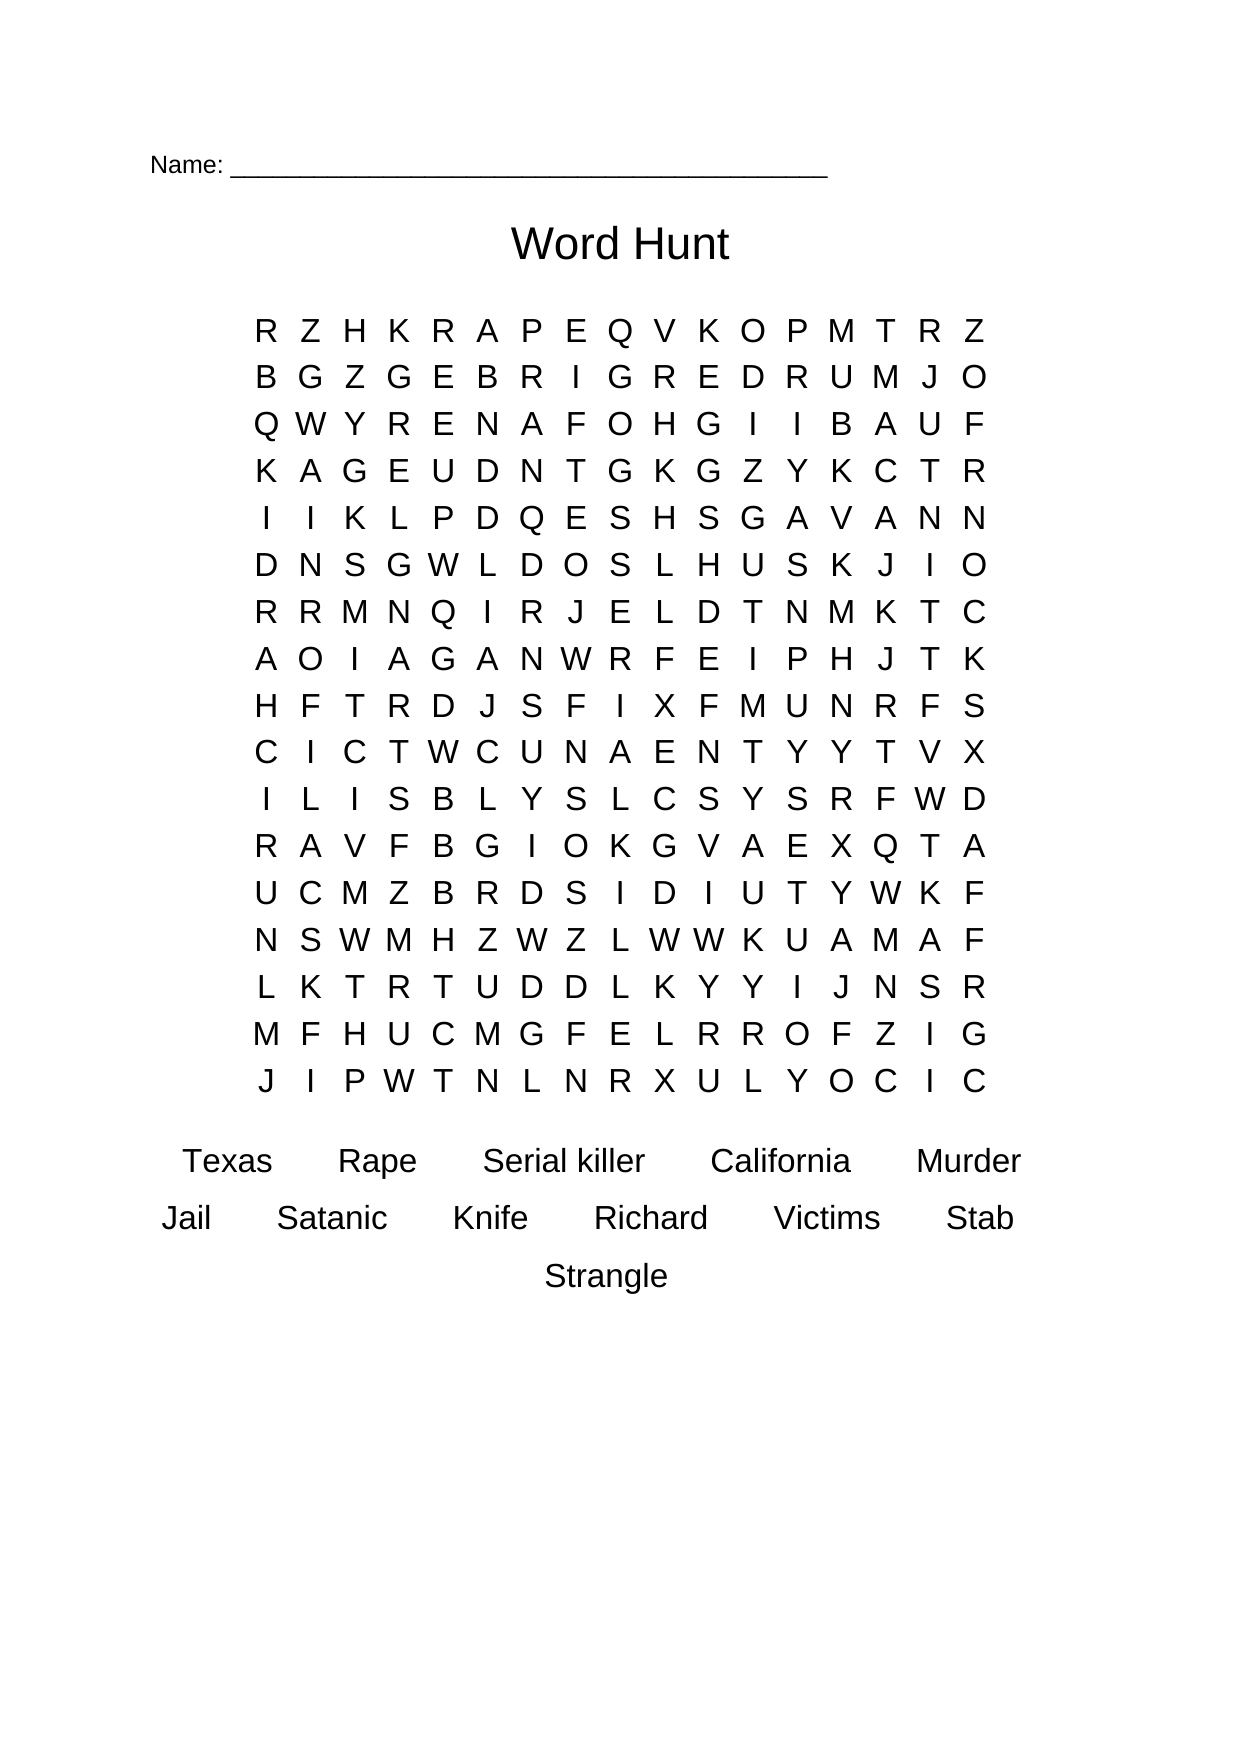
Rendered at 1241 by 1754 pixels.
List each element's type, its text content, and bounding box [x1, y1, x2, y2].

table_cell N [377, 588, 421, 634]
table_cell F [288, 1010, 332, 1056]
table_header K [686, 306, 731, 353]
table_cell Q [510, 494, 554, 541]
table_cell O [598, 400, 642, 447]
table_cell N [775, 588, 819, 634]
table_cell K [952, 635, 996, 681]
table_cell I [288, 494, 332, 541]
table_cell A [908, 916, 952, 963]
table_cell M [863, 916, 908, 963]
table_cell R [598, 635, 642, 681]
table_header P [775, 306, 819, 353]
table_cell N [510, 635, 554, 681]
table_cell R [863, 681, 908, 728]
table_cell C [863, 1056, 908, 1103]
table_cell L [465, 775, 509, 822]
table_cell D [642, 869, 686, 916]
table_cell Y [686, 963, 731, 1009]
table_cell O [952, 353, 996, 400]
table_cell O [554, 541, 598, 588]
table_cell I [465, 588, 509, 634]
table_cell S [908, 963, 952, 1009]
table_cell V [686, 822, 731, 869]
table_cell S [598, 541, 642, 588]
table_cell H [421, 916, 465, 963]
table_cell A [863, 400, 908, 447]
table_cell T [421, 1056, 465, 1103]
table_cell N [863, 963, 908, 1009]
table_cell Q [863, 822, 908, 869]
table_cell T [775, 869, 819, 916]
table_cell Y [819, 869, 863, 916]
table_cell N [510, 447, 554, 494]
table_cell I [244, 775, 288, 822]
table_cell I [598, 869, 642, 916]
table_cell C [421, 1010, 465, 1056]
table_cell C [244, 728, 288, 775]
title Word Hunt [150, 216, 1090, 269]
table_cell E [377, 447, 421, 494]
table_cell S [333, 541, 377, 588]
table_cell I [333, 635, 377, 681]
table_cell G [333, 447, 377, 494]
table_cell R [510, 353, 554, 400]
table_cell W [288, 400, 332, 447]
table_cell L [598, 963, 642, 1009]
table_cell E [642, 728, 686, 775]
table_cell F [908, 681, 952, 728]
table_cell D [244, 541, 288, 588]
table_cell T [731, 588, 775, 634]
table_cell D [510, 541, 554, 588]
table_cell S [775, 775, 819, 822]
table_cell G [288, 353, 332, 400]
table_cell N [554, 728, 598, 775]
table_cell M [333, 869, 377, 916]
table_cell L [288, 775, 332, 822]
table_cell B [421, 775, 465, 822]
table_cell L [642, 1010, 686, 1056]
table_cell W [421, 728, 465, 775]
table_cell E [598, 588, 642, 634]
table_cell Y [731, 775, 775, 822]
table_cell T [908, 447, 952, 494]
table_cell G [731, 494, 775, 541]
table_cell F [863, 775, 908, 822]
table_cell G [421, 635, 465, 681]
table_header E [554, 306, 598, 353]
table_cell U [731, 541, 775, 588]
table_cell L [510, 1056, 554, 1103]
table_cell C [642, 775, 686, 822]
table_cell A [598, 728, 642, 775]
table_cell U [377, 1010, 421, 1056]
table_cell S [510, 681, 554, 728]
table_cell J [863, 635, 908, 681]
table_cell K [819, 447, 863, 494]
table_header Q [598, 306, 642, 353]
table_cell E [686, 635, 731, 681]
table_cell E [421, 353, 465, 400]
table_cell Y [510, 775, 554, 822]
table_cell B [421, 822, 465, 869]
table_cell V [908, 728, 952, 775]
table_cell T [908, 822, 952, 869]
table_cell M [333, 588, 377, 634]
table_cell V [333, 822, 377, 869]
table_cell Y [775, 728, 819, 775]
table_cell K [908, 869, 952, 916]
table_cell N [465, 1056, 509, 1103]
table_cell R [510, 588, 554, 634]
table_cell U [908, 400, 952, 447]
table_cell B [421, 869, 465, 916]
table_cell R [598, 1056, 642, 1103]
table_cell F [686, 681, 731, 728]
table_cell I [686, 869, 731, 916]
table_cell G [377, 541, 421, 588]
table_cell H [244, 681, 288, 728]
table_cell Y [775, 1056, 819, 1103]
table_cell K [819, 541, 863, 588]
table_cell Y [775, 447, 819, 494]
table_cell R [244, 822, 288, 869]
table_header A [465, 306, 509, 353]
table_cell R [465, 869, 509, 916]
table_cell O [775, 1010, 819, 1056]
table_cell F [952, 916, 996, 963]
table_cell R [377, 963, 421, 1009]
table_cell R [377, 400, 421, 447]
table_header Name: ___________________________________________ [150, 150, 1090, 216]
table_cell T [908, 588, 952, 634]
table_cell N [554, 1056, 598, 1103]
table_header V [642, 306, 686, 353]
table_cell M [377, 916, 421, 963]
table_cell G [952, 1010, 996, 1056]
table_cell S [598, 494, 642, 541]
table_cell F [642, 635, 686, 681]
table_cell T [554, 447, 598, 494]
table_cell W [554, 635, 598, 681]
table_cell D [952, 775, 996, 822]
table_cell Q [244, 400, 288, 447]
table_cell S [775, 541, 819, 588]
table_header R [908, 306, 952, 353]
table_cell I [908, 1056, 952, 1103]
table_cell R [686, 1010, 731, 1056]
table_cell Z [465, 916, 509, 963]
table_cell F [952, 400, 996, 447]
table_cell I [554, 353, 598, 400]
table_cell I [510, 822, 554, 869]
table_cell Y [333, 400, 377, 447]
table_cell I [333, 775, 377, 822]
table_cell Z [333, 353, 377, 400]
table_cell F [554, 400, 598, 447]
table_cell K [288, 963, 332, 1009]
table_cell D [465, 494, 509, 541]
table_cell G [598, 353, 642, 400]
table_cell J [908, 353, 952, 400]
table_header M [819, 306, 863, 353]
table_cell I [731, 635, 775, 681]
table_cell E [686, 353, 731, 400]
table_cell H [642, 400, 686, 447]
table_cell D [421, 681, 465, 728]
table_cell L [731, 1056, 775, 1103]
table_cell S [686, 775, 731, 822]
table_cell M [465, 1010, 509, 1056]
table_cell E [775, 822, 819, 869]
table_cell J [465, 681, 509, 728]
table_cell P [775, 635, 819, 681]
table_cell K [598, 822, 642, 869]
table_cell T [908, 635, 952, 681]
table_cell K [642, 447, 686, 494]
table_cell A [377, 635, 421, 681]
table_cell X [819, 822, 863, 869]
table_cell C [952, 1056, 996, 1103]
table_cell I [288, 1056, 332, 1103]
table_cell A [819, 916, 863, 963]
table_cell N [686, 728, 731, 775]
table_cell I [775, 963, 819, 1009]
table_header T [863, 306, 908, 353]
table_cell R [819, 775, 863, 822]
table_cell K [244, 447, 288, 494]
table_cell L [377, 494, 421, 541]
table_cell M [863, 353, 908, 400]
table_cell G [642, 822, 686, 869]
table_cell O [554, 822, 598, 869]
table_cell L [598, 916, 642, 963]
table_cell J [863, 541, 908, 588]
table_cell F [819, 1010, 863, 1056]
table_cell W [686, 916, 731, 963]
table_cell R [952, 963, 996, 1009]
table_header K [377, 306, 421, 353]
table_cell E [598, 1010, 642, 1056]
table_cell U [510, 728, 554, 775]
table_cell U [775, 916, 819, 963]
table_cell U [731, 869, 775, 916]
table_cell A [510, 400, 554, 447]
table_cell E [554, 494, 598, 541]
table_cell R [288, 588, 332, 634]
table_cell I [908, 1010, 952, 1056]
table_cell B [244, 353, 288, 400]
table_cell S [686, 494, 731, 541]
table_cell F [377, 822, 421, 869]
text Texas Rape Serial killer California Murder Jail Satanic Knife Richard Victims Stab Strangle [150, 1141, 1090, 1294]
table_cell T [863, 728, 908, 775]
table_cell W [642, 916, 686, 963]
table_cell I [775, 400, 819, 447]
table_cell P [421, 494, 465, 541]
table_cell R [731, 1010, 775, 1056]
table_cell A [288, 822, 332, 869]
table_cell N [465, 400, 509, 447]
table_cell U [465, 963, 509, 1009]
table_cell W [333, 916, 377, 963]
table_cell V [819, 494, 863, 541]
table_cell H [333, 1010, 377, 1056]
table_cell L [598, 775, 642, 822]
table_cell Z [377, 869, 421, 916]
table_cell C [952, 588, 996, 634]
table_cell C [465, 728, 509, 775]
table_cell L [244, 963, 288, 1009]
table_cell M [244, 1010, 288, 1056]
table_cell J [554, 588, 598, 634]
table_cell C [333, 728, 377, 775]
table_cell U [819, 353, 863, 400]
table_cell T [421, 963, 465, 1009]
table_cell N [952, 494, 996, 541]
table_cell T [333, 963, 377, 1009]
table_header Z [288, 306, 332, 353]
table_cell G [377, 353, 421, 400]
table_cell P [333, 1056, 377, 1103]
table_cell F [554, 1010, 598, 1056]
table_cell C [288, 869, 332, 916]
table_header O [731, 306, 775, 353]
table_cell S [554, 775, 598, 822]
table_cell H [686, 541, 731, 588]
table_cell T [731, 728, 775, 775]
table_cell Z [863, 1010, 908, 1056]
table_cell K [333, 494, 377, 541]
table_cell R [775, 353, 819, 400]
table_cell G [598, 447, 642, 494]
table_cell S [288, 916, 332, 963]
table_cell Y [731, 963, 775, 1009]
table_cell O [288, 635, 332, 681]
table_cell W [377, 1056, 421, 1103]
table_cell M [731, 681, 775, 728]
table_cell U [686, 1056, 731, 1103]
table_cell M [819, 588, 863, 634]
table_cell K [731, 916, 775, 963]
table_header R [421, 306, 465, 353]
table_cell E [421, 400, 465, 447]
table_cell X [642, 1056, 686, 1103]
table_cell K [863, 588, 908, 634]
table_cell F [554, 681, 598, 728]
table_cell W [863, 869, 908, 916]
table_cell T [377, 728, 421, 775]
table_cell I [908, 541, 952, 588]
table_cell G [465, 822, 509, 869]
table_cell R [244, 588, 288, 634]
table_cell Y [819, 728, 863, 775]
table_cell S [554, 869, 598, 916]
table_cell N [908, 494, 952, 541]
table_cell D [510, 869, 554, 916]
table_cell N [244, 916, 288, 963]
table_cell A [731, 822, 775, 869]
table_cell W [510, 916, 554, 963]
table_cell B [465, 353, 509, 400]
table_cell U [244, 869, 288, 916]
table_cell W [908, 775, 952, 822]
table_cell U [775, 681, 819, 728]
table_cell A [952, 822, 996, 869]
table_cell G [510, 1010, 554, 1056]
table_cell G [686, 447, 731, 494]
table_cell D [510, 963, 554, 1009]
table_cell N [819, 681, 863, 728]
table_cell D [554, 963, 598, 1009]
table_cell L [465, 541, 509, 588]
table_cell A [244, 635, 288, 681]
table_cell J [819, 963, 863, 1009]
table_cell A [775, 494, 819, 541]
table_header R [244, 306, 288, 353]
table_header P [510, 306, 554, 353]
table_cell S [377, 775, 421, 822]
table_cell Q [421, 588, 465, 634]
table_cell U [421, 447, 465, 494]
table_cell O [952, 541, 996, 588]
table_cell N [288, 541, 332, 588]
table_cell R [377, 681, 421, 728]
table_cell S [952, 681, 996, 728]
table_cell F [952, 869, 996, 916]
table_cell F [288, 681, 332, 728]
table_cell R [642, 353, 686, 400]
table_cell H [819, 635, 863, 681]
table_cell G [686, 400, 731, 447]
table_cell J [244, 1056, 288, 1103]
table_cell Z [554, 916, 598, 963]
table_cell W [421, 541, 465, 588]
table_cell R [952, 447, 996, 494]
table_cell H [642, 494, 686, 541]
table_cell I [598, 681, 642, 728]
table_cell X [642, 681, 686, 728]
table_cell T [333, 681, 377, 728]
table_cell O [819, 1056, 863, 1103]
table_header H [333, 306, 377, 353]
table_cell I [731, 400, 775, 447]
table_cell X [952, 728, 996, 775]
table_cell D [686, 588, 731, 634]
table_cell C [863, 447, 908, 494]
table_cell I [244, 494, 288, 541]
table_header Z [952, 306, 996, 353]
table_cell L [642, 541, 686, 588]
table_cell Z [731, 447, 775, 494]
table_cell A [863, 494, 908, 541]
table_cell L [642, 588, 686, 634]
table_cell D [731, 353, 775, 400]
table_cell I [288, 728, 332, 775]
table_cell D [465, 447, 509, 494]
table_cell B [819, 400, 863, 447]
table_cell A [465, 635, 509, 681]
table_cell K [642, 963, 686, 1009]
table_cell A [288, 447, 332, 494]
